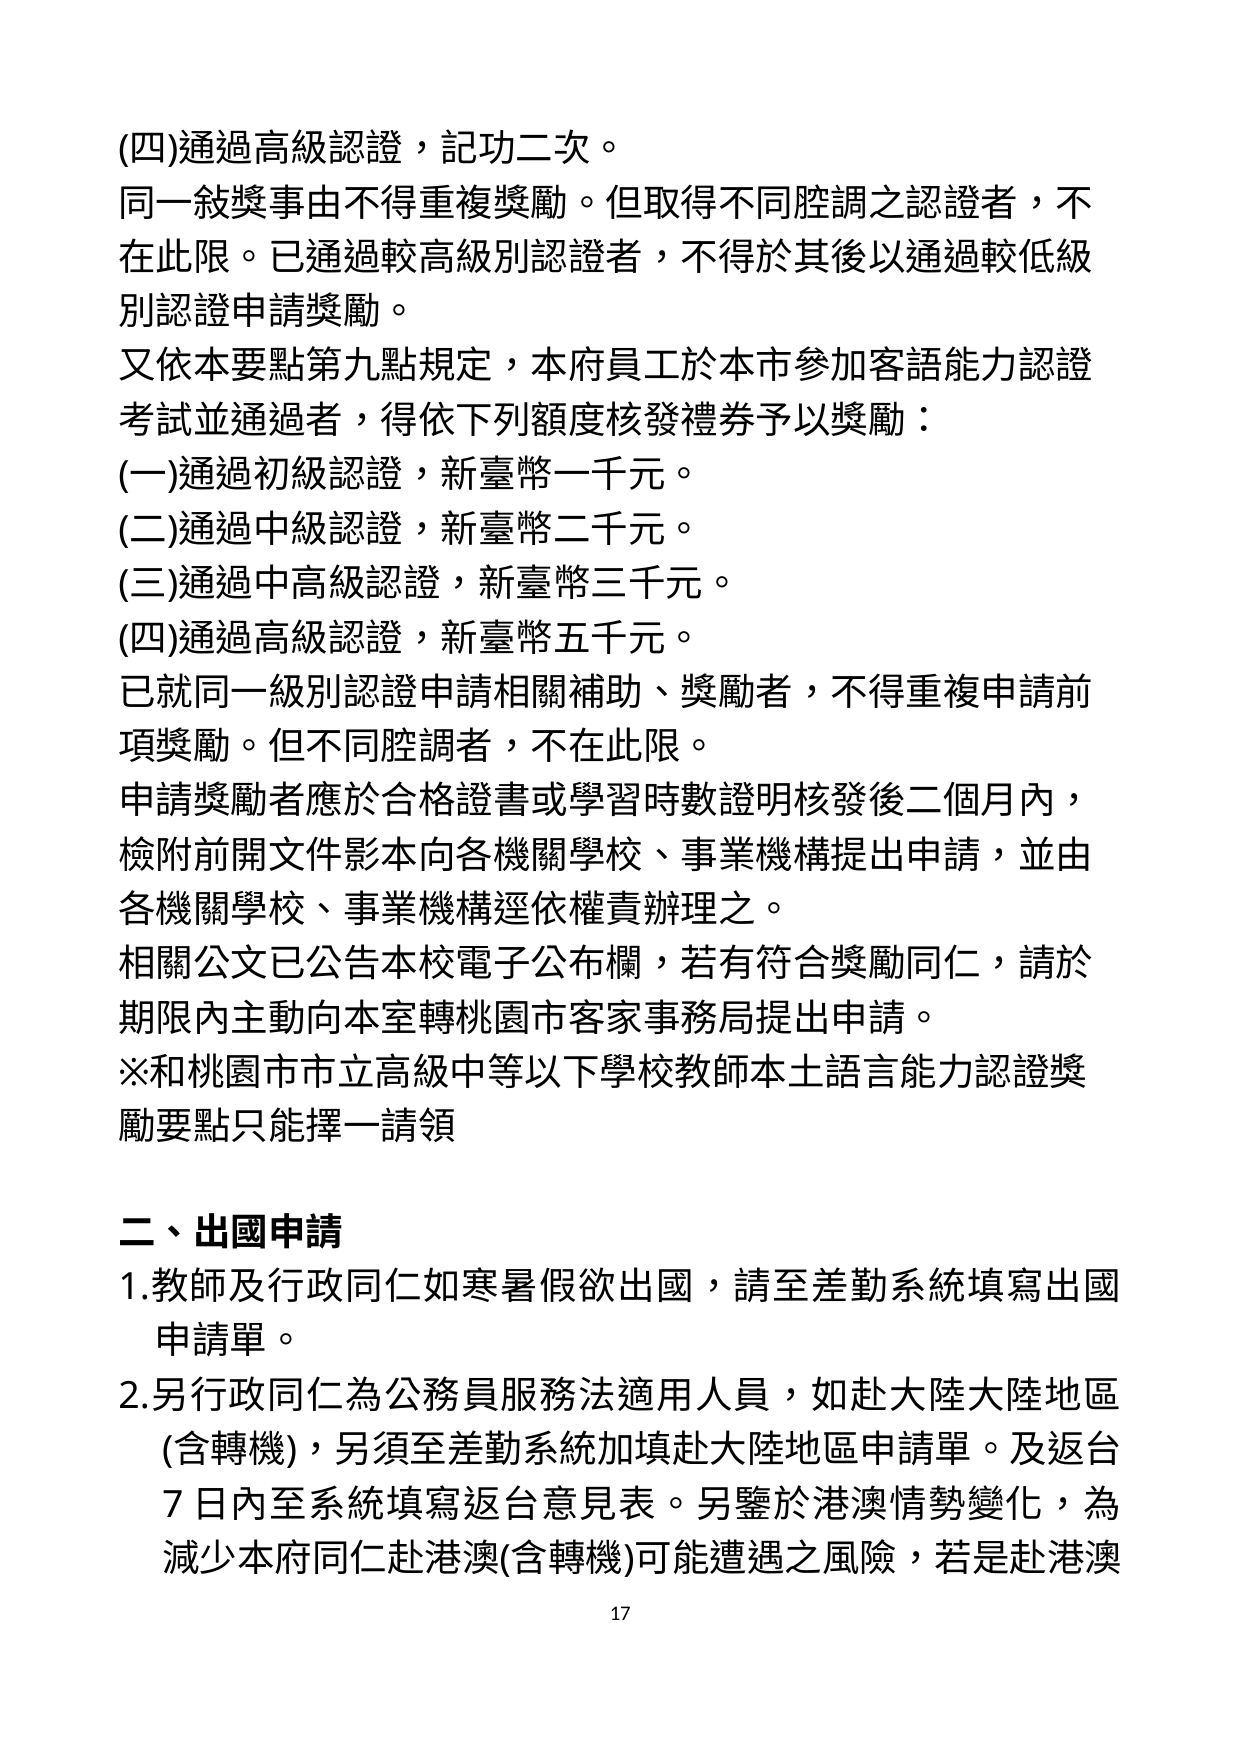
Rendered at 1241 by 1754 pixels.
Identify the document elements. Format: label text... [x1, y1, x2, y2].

text 已就同一級別認證申請相關補助、獎勵者，不得重複申請前項獎勵。但不同腔調者，不在此限。 [118, 662, 1122, 770]
text (四)通過高級認證，新臺幣五千元。 [118, 607, 1122, 662]
text (一)通過初級認證，新臺幣一千元。 [118, 444, 1122, 498]
text 二、出國申請 [118, 1202, 1122, 1256]
text (三)通過中高級認證，新臺幣三千元。 [118, 553, 1122, 607]
text (二)通過中級認證，新臺幣二千元。 [118, 498, 1122, 553]
text 申請獎勵者應於合格證書或學習時數證明核發後二個月內，檢附前開文件影本向各機關學校、事業機構提出申請，並由各機關學校、事業機構逕依權責辦理之。 [118, 770, 1122, 933]
text ※和桃園市市立高級中等以下學校教師本土語言能力認證獎勵要點只能擇一請領 [118, 1042, 1122, 1151]
text 1.教師及行政同仁如寒暑假欲出國，請至差勤系統填寫出國申請單。 [118, 1256, 1122, 1364]
text 又依本要點第九點規定，本府員工於本市參加客語能力認證考試並通過者，得依下列額度核發禮券予以獎勵： [118, 335, 1122, 444]
text 同一敍獎事由不得重複獎勵。但取得不同腔調之認證者，不在此限。已通過較高級別認證者，不得於其後以通過較低級別認證申請獎勵。 [118, 173, 1122, 335]
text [118, 1364, 1122, 1582]
text (四)通過高級認證，記功二次。 [118, 118, 1122, 173]
text 相關公文已公告本校電子公布欄，若有符合獎勵同仁，請於期限內主動向本室轉桃園市客家事務局提出申請。 [118, 933, 1122, 1042]
